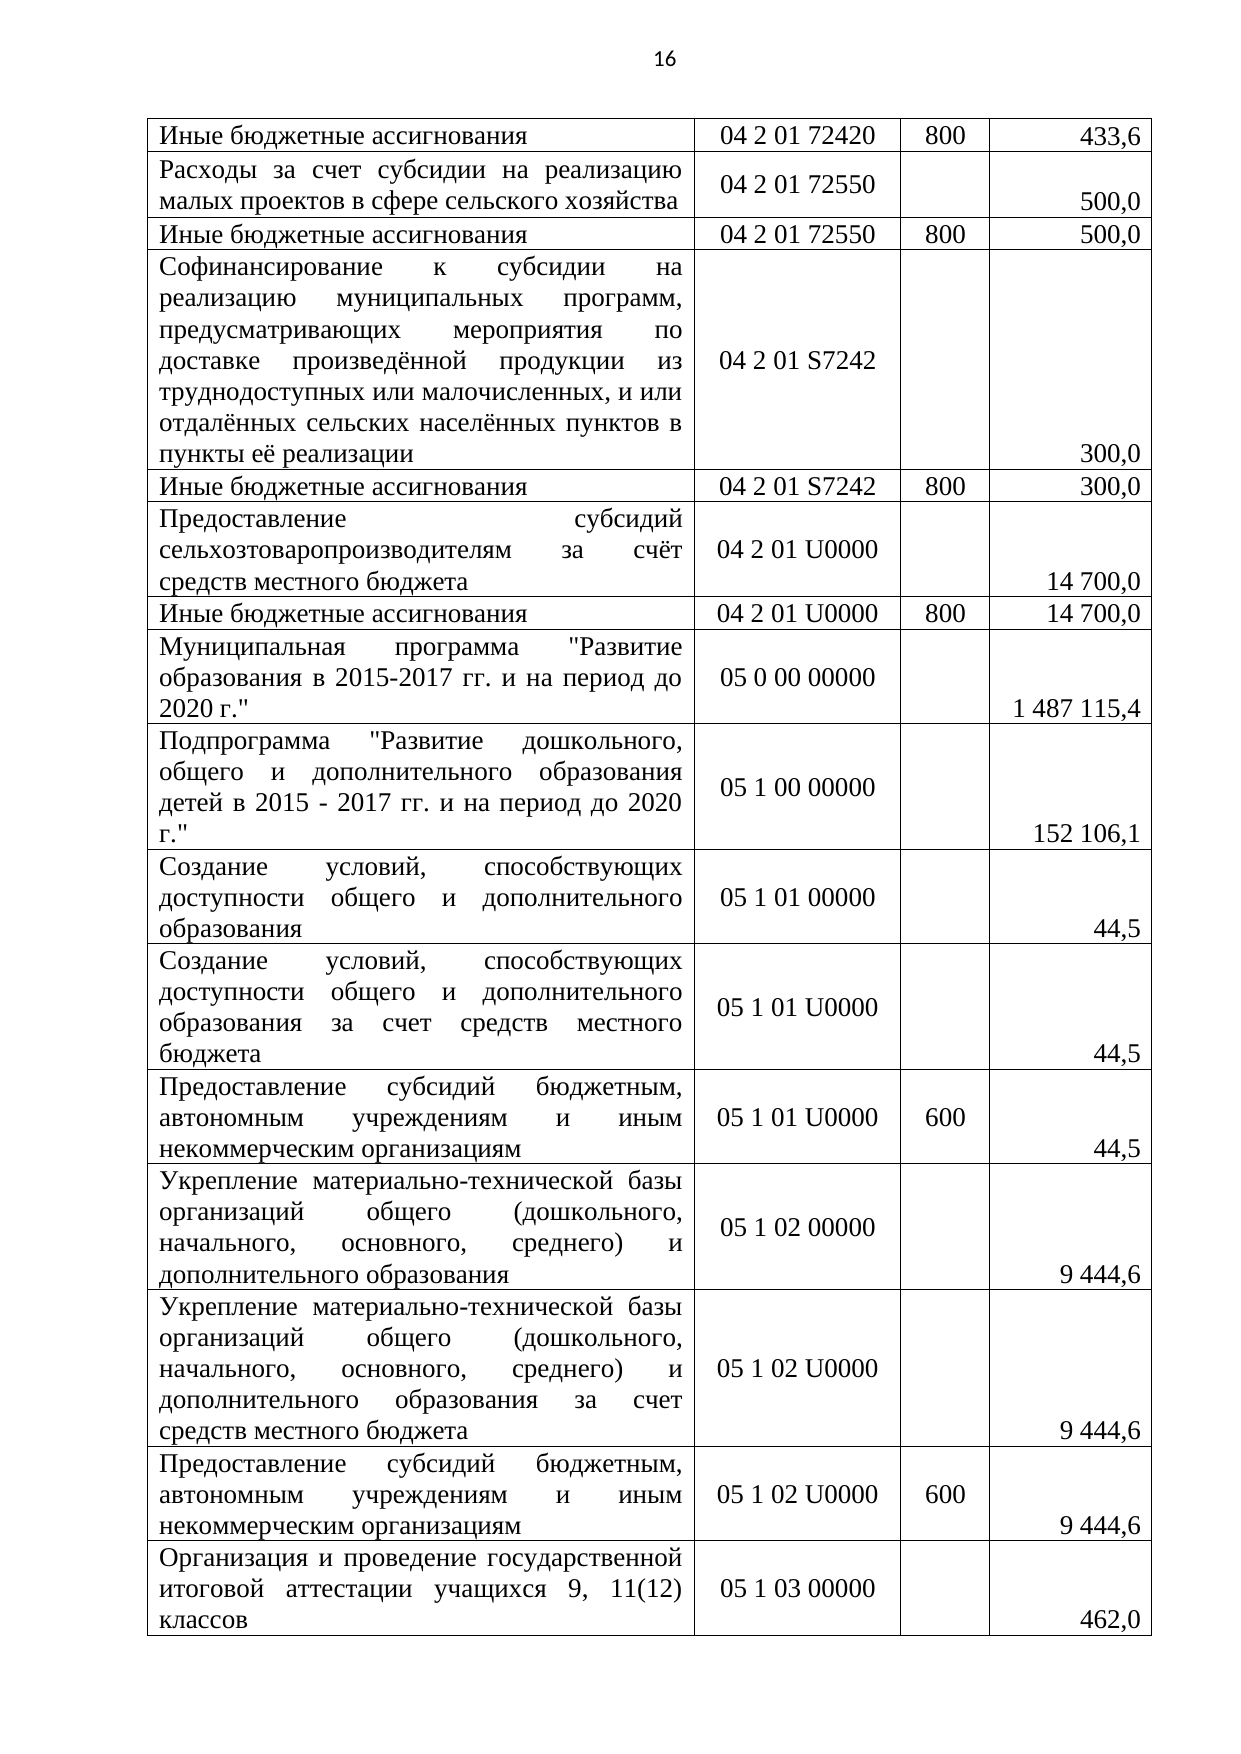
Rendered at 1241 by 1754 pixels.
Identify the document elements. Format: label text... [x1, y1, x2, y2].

table_cell 05 1 01 U0000 [695, 944, 900, 1069]
table_cell 9 444,6 [990, 1290, 1151, 1446]
table_cell Организация и проведение государственной итоговой аттестации учащихся 9, 11(12) классов [148, 1541, 694, 1634]
table_cell Подпрограмма "Развитие дошкольного, общего и дополнительного образования детей в 2015 - 2017 гг. и на период до 2020 г." [148, 724, 694, 849]
table_cell 44,5 [990, 944, 1151, 1069]
table_cell 14 700,0 [990, 597, 1151, 628]
table_cell 800 [901, 218, 989, 249]
table_cell 500,0 [990, 218, 1151, 249]
table_cell 300,0 [990, 470, 1151, 501]
table_cell 800 [901, 470, 989, 501]
table_cell [901, 1164, 989, 1289]
table_cell Создание условий, способствующих доступности общего и дополнительного образования за счет средств местного бюджета [148, 944, 694, 1069]
table_cell [901, 630, 989, 723]
table_cell 600 [901, 1447, 989, 1540]
table_cell [901, 850, 989, 943]
table_cell Предоставление субсидий сельхозтоваропроизводителям за счёт средств местного бюджета [148, 502, 694, 596]
table_cell Софинансирование к субсидии на реализацию муниципальных программ, предусматривающих мероприятия по доставке произведённой продукции из труднодоступных или малочисленных, и или отдалённых сельских населённых пунктов в пункты её реализации [148, 250, 694, 468]
table_cell Укрепление материально-технической базы организаций общего (дошкольного, начального, основного, среднего) и дополнительного образования за счет средств местного бюджета [148, 1290, 694, 1446]
table_cell 05 1 01 00000 [695, 850, 900, 943]
table_cell 9 444,6 [990, 1447, 1151, 1540]
table_cell Иные бюджетные ассигнования [148, 597, 694, 628]
table_cell 800 [901, 119, 989, 151]
table_cell [901, 944, 989, 1069]
table_cell 44,5 [990, 850, 1151, 943]
table_cell Расходы за счет субсидии на реализацию малых проектов в сфере сельского хозяйства [148, 152, 694, 217]
table_cell 05 1 02 00000 [695, 1164, 900, 1289]
table_cell Иные бюджетные ассигнования [148, 119, 694, 151]
table_cell 04 2 01 S7242 [695, 470, 900, 501]
table_cell 04 2 01 S7242 [695, 250, 900, 468]
table_cell 05 1 01 U0000 [695, 1070, 900, 1163]
table_cell [901, 1290, 989, 1446]
table_cell Создание условий, способствующих доступности общего и дополнительного образования [148, 850, 694, 943]
table_cell 152 106,1 [990, 724, 1151, 849]
table_cell [901, 250, 989, 468]
table_cell Иные бюджетные ассигнования [148, 470, 694, 501]
table_cell Предоставление субсидий бюджетным, автономным учреждениям и иным некоммерческим организациям [148, 1070, 694, 1163]
table_cell 05 1 02 U0000 [695, 1447, 900, 1540]
table_cell 04 2 01 U0000 [695, 502, 900, 596]
table_cell 500,0 [990, 152, 1151, 217]
table_cell Муниципальная программа "Развитие образования в 2015-2017 гг. и на период до 2020 г." [148, 630, 694, 723]
table_cell 05 1 02 U0000 [695, 1290, 900, 1446]
table_cell [901, 502, 989, 596]
table_cell 9 444,6 [990, 1164, 1151, 1289]
table_cell Иные бюджетные ассигнования [148, 218, 694, 249]
table_cell 05 1 03 00000 [695, 1541, 900, 1634]
table_cell 05 0 00 00000 [695, 630, 900, 723]
table_cell 04 2 01 72550 [695, 218, 900, 249]
table_cell 04 2 01 U0000 [695, 597, 900, 628]
table_cell 800 [901, 597, 989, 628]
table_cell 462,0 [990, 1541, 1151, 1634]
table_cell 04 2 01 72420 [695, 119, 900, 151]
table_cell 1 487 115,4 [990, 630, 1151, 723]
table_cell 44,5 [990, 1070, 1151, 1163]
table_cell 600 [901, 1070, 989, 1163]
table_cell 300,0 [990, 250, 1151, 468]
table_cell Предоставление субсидий бюджетным, автономным учреждениям и иным некоммерческим организациям [148, 1447, 694, 1540]
table_cell [901, 152, 989, 217]
table_cell [901, 1541, 989, 1634]
table_cell 14 700,0 [990, 502, 1151, 596]
table_cell 05 1 00 00000 [695, 724, 900, 849]
table_cell 04 2 01 72550 [695, 152, 900, 217]
table_cell 433,6 [990, 119, 1151, 151]
table_cell Укрепление материально-технической базы организаций общего (дошкольного, начального, основного, среднего) и дополнительного образования [148, 1164, 694, 1289]
table_cell [901, 724, 989, 849]
